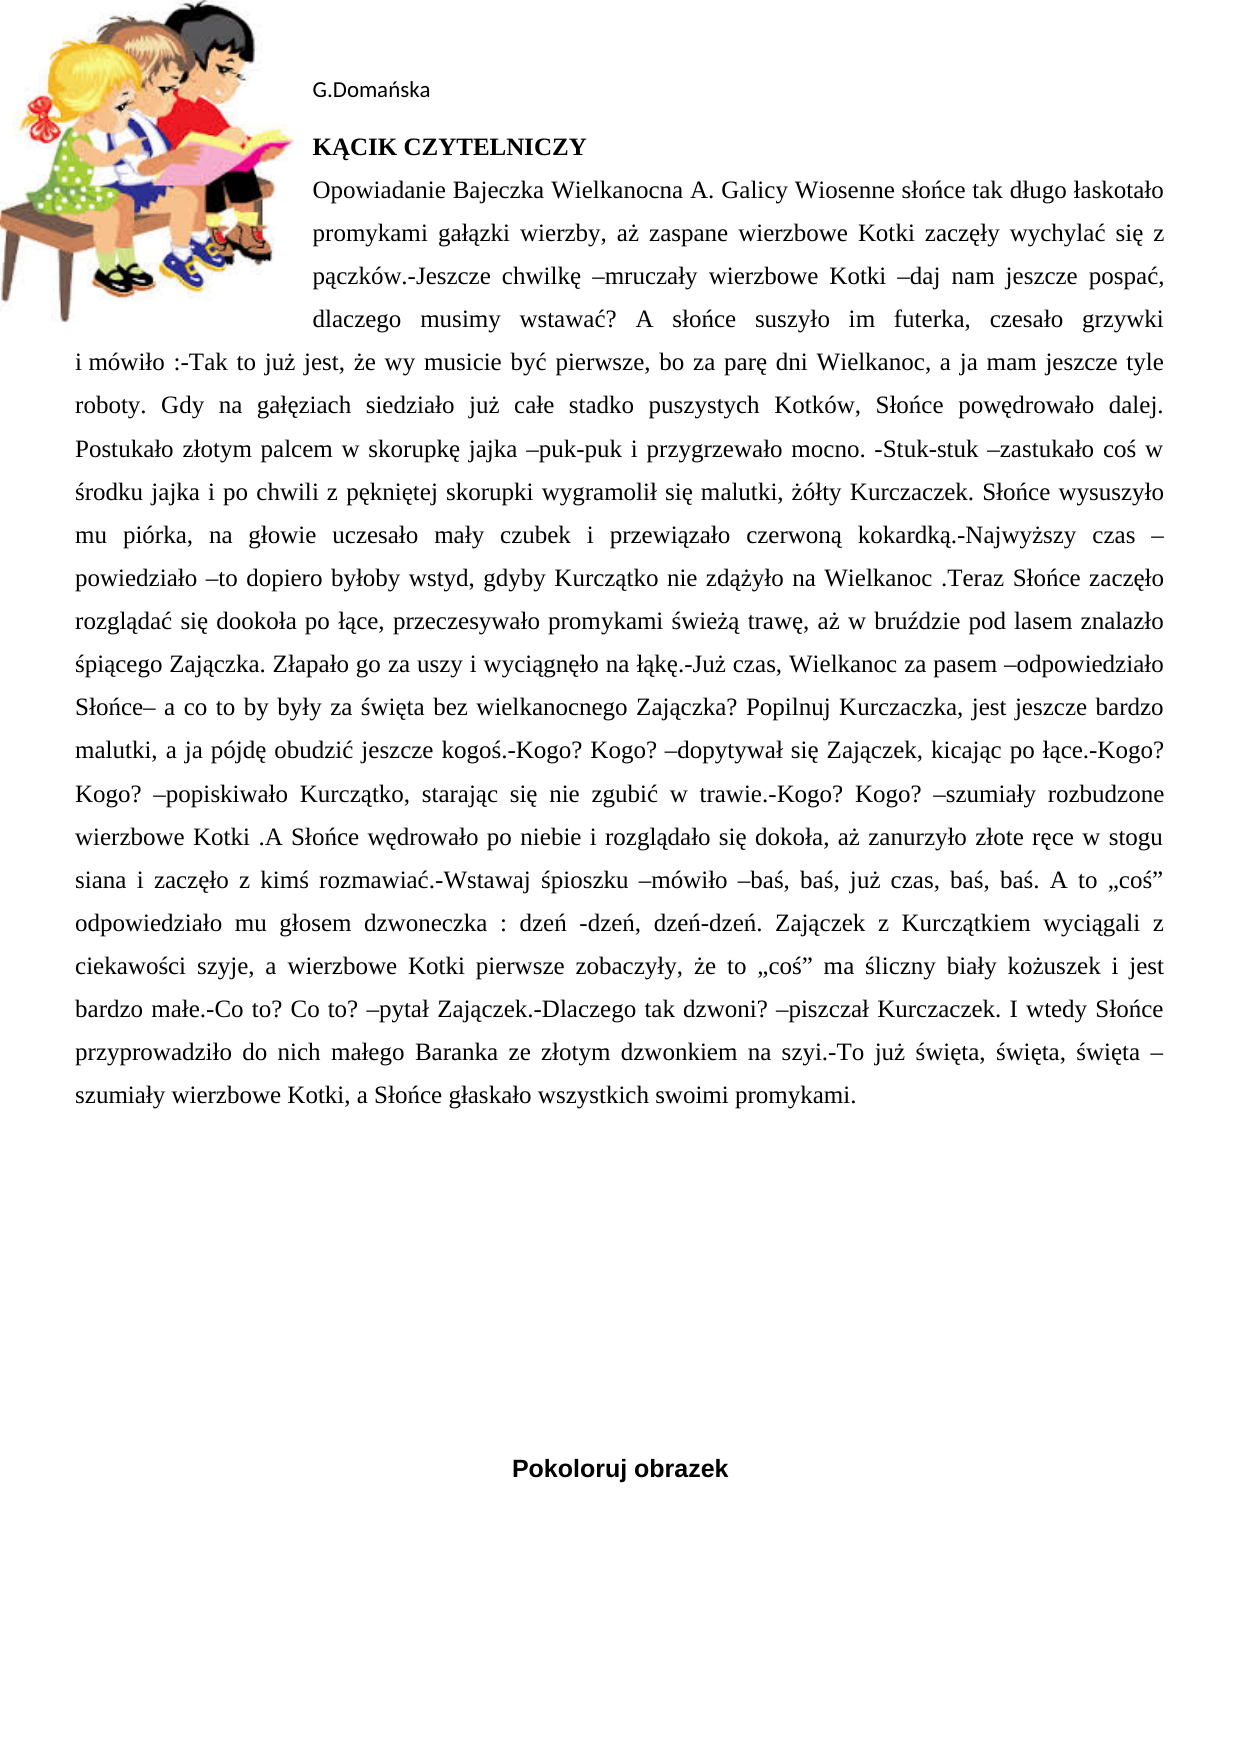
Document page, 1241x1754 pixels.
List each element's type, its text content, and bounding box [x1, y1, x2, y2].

text Pokoloruj obrazek [75, 1454, 1165, 1483]
text Opowiadanie Bajeczka Wielkanocna A. Galicy Wiosenne słońce tak długo łaskotało promykami gałązki wierzby, aż zaspane wierzbowe Kotki zaczęły wychylać się z pączków.-Jeszcze chwilkę –mruczały wierzbowe Kotki –daj nam jeszcze pospać, dlaczego musimy wstawać? A słońce suszyło im futerka, czesało grzywki i mówiło :-Tak to już jest, że wy musicie być pierwsze, bo za parę dni Wielkanoc, a ja mam jeszcze tyle roboty. Gdy na gałęziach siedziało już całe stadko puszystych Kotków, Słońce powędrowało dalej. Postukało złotym palcem w skorupkę jajka –puk-puk i przygrzewało mocno. -Stuk-stuk –zastukało coś w środku jajka i po chwili z pękniętej skorupki wygramolił się malutki, żółty Kurczaczek. Słońce wysuszyło mu piórka, na głowie uczesało mały czubek i przewiązało czerwoną kokardką.-Najwyższy czas –powiedziało –to dopiero byłoby wstyd, gdyby Kurczątko nie zdążyło na Wielkanoc .Teraz Słońce zaczęło rozglądać się dookoła po łące, przeczesywało promykami świeżą trawę, aż w bruździe pod lasem znalazło śpiącego Zajączka. Złapało go za uszy i wyciągnęło na łąkę.-Już czas, Wielkanoc za pasem –odpowiedziało Słońce– a co to by były za święta bez wielkanocnego Zajączka? Popilnuj Kurczaczka, jest jeszcze bardzo malutki, a ja pójdę obudzić jeszcze kogoś.-Kogo? Kogo? –dopytywał się Zajączek, kicając po łące.-Kogo? Kogo? –popiskiwało Kurczątko, starając się nie zgubić w trawie.-Kogo? Kogo? –szumiały rozbudzone wierzbowe Kotki .A Słońce wędrowało po niebie i rozglądało się dokoła, aż zanurzyło złote ręce w stogu siana i zaczęło z kimś rozmawiać.-Wstawaj śpioszku –mówiło –baś, baś, już czas, baś, baś. A to „coś” odpowiedziało mu głosem dzwoneczka : dzeń -dzeń, dzeń-dzeń. Zajączek z Kurczątkiem wyciągali z ciekawości szyje, a wierzbowe Kotki pierwsze zobaczyły, że to „coś” ma śliczny biały kożuszek i jest bardzo małe.-Co to? Co to? –pytał Zajączek.-Dlaczego tak dzwoni? –piszczał Kurczaczek. I wtedy Słońce przyprowadziło do nich małego Baranka ze złotym dzwonkiem na szyi.-To już święta, święta, święta –szumiały wierzbowe Kotki, a Słońce głaskało wszystkich swoimi promykami. [75, 175, 1165, 1109]
text G.Domańska [294, 75, 583, 103]
text KĄCIK CZYTELNICZY [294, 132, 1165, 161]
picture [0, 0, 294, 322]
